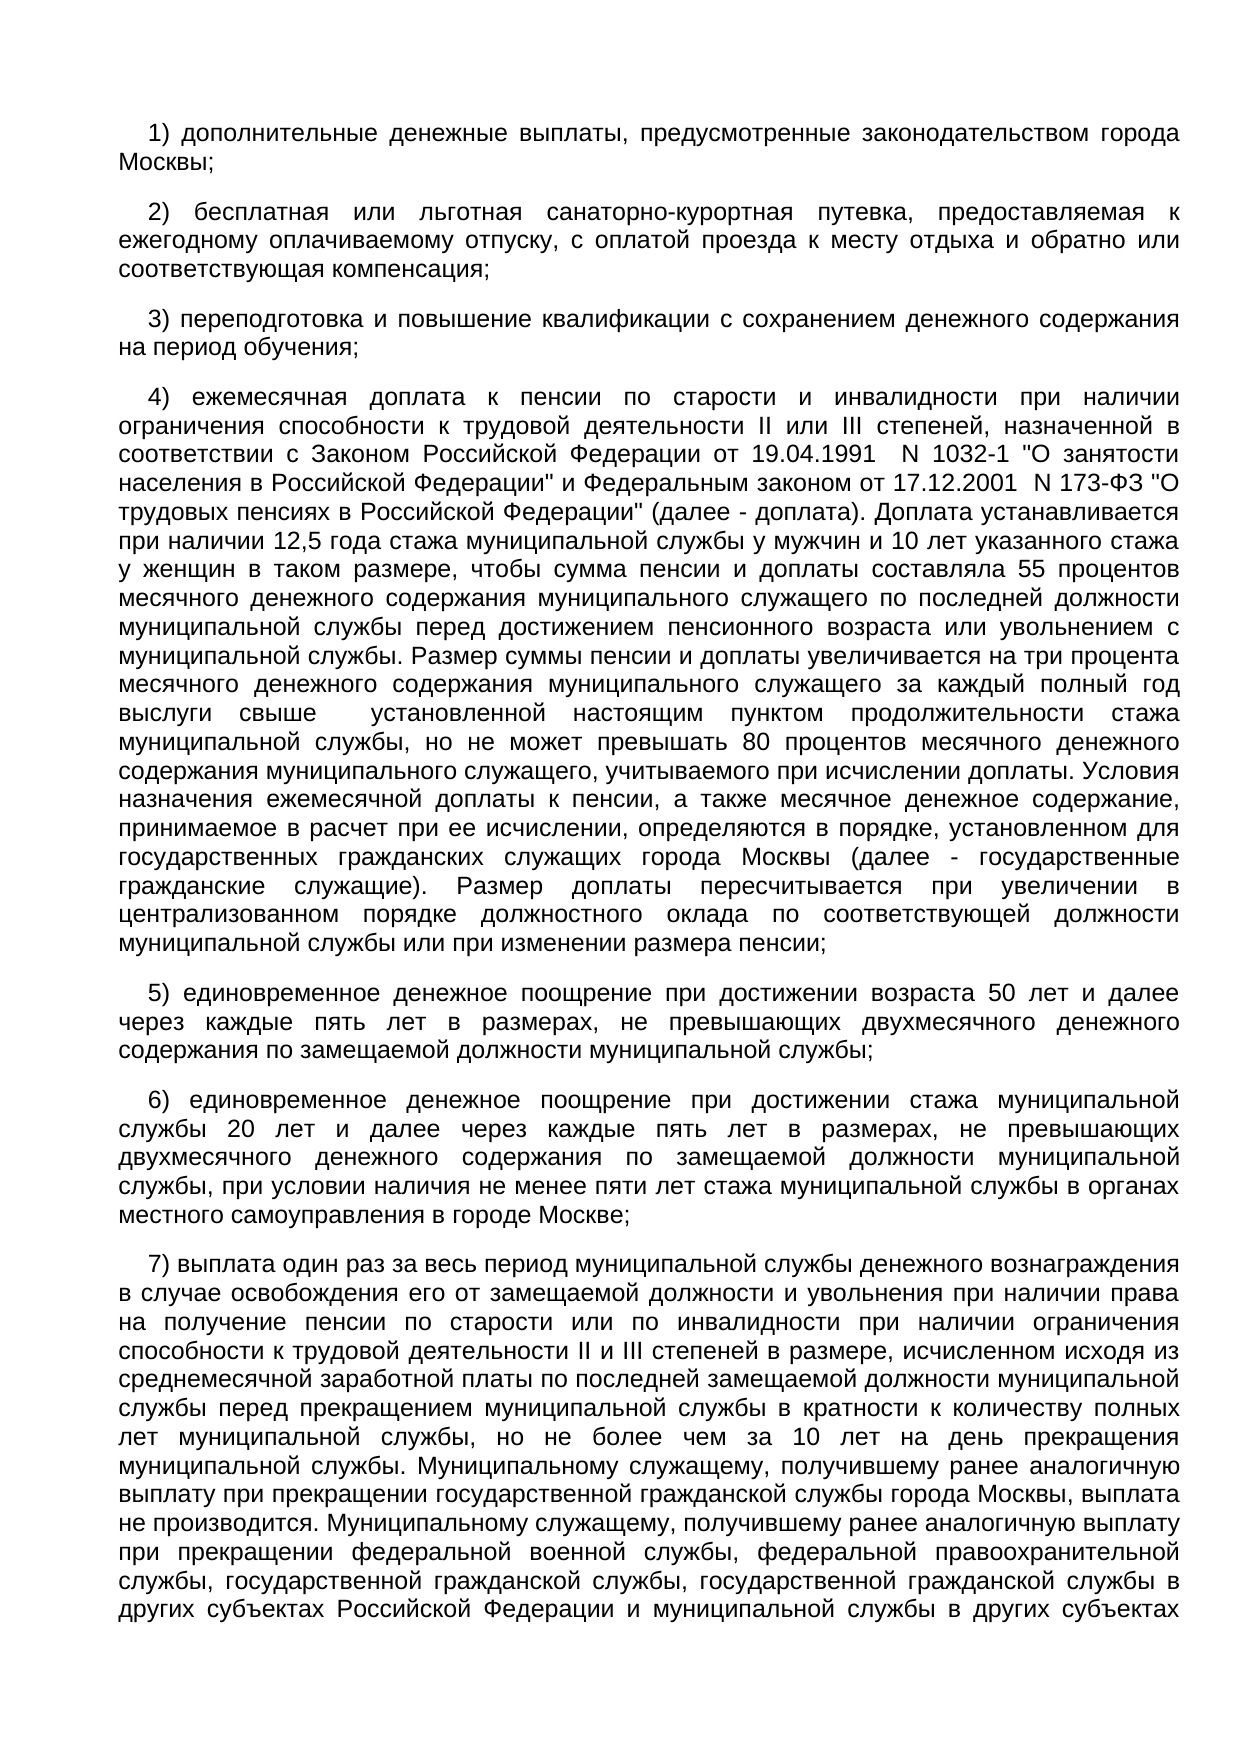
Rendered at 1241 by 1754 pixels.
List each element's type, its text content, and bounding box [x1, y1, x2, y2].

text 2) бесплатная или льготная санаторно-курортная путевка, предоставляемая к ежегодному оплачиваемому отпуску, с оплатой проезда к месту отдыха и обратно или соответствующая компенсация; [118, 196, 1181, 283]
text 3) переподготовка и повышение квалификации с сохранением денежного содержания на период обучения; [118, 303, 1181, 361]
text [118, 1249, 1181, 1623]
text 6) единовременное денежное поощрение при достижении стажа муниципальной службы 20 лет и далее через каждые пять лет в размерах, не превышающих двухмесячного денежного содержания по замещаемой должности муниципальной службы, при условии наличия не менее пяти лет стажа муниципальной службы в органах местного самоуправления в городе Москве; [118, 1085, 1181, 1228]
text 5) единовременное денежное поощрение при достижении возраста 50 лет и далее через каждые пять лет в размерах, не превышающих двухмесячного денежного содержания по замещаемой должности муниципальной службы; [118, 978, 1181, 1064]
text 1) дополнительные денежные выплаты, предусмотренные законодательством города Москвы; [118, 118, 1181, 176]
text 4) ежемесячная доплата к пенсии по старости и инвалидности при наличии ограничения способности к трудовой деятельности II или III степеней, назначенной в соответствии с Законом Российской Федерации от 19.04.1991 N 1032-1 "О занятости населения в Российской Федерации" и Федеральным законом от 17.12.2001 N 173-ФЗ "О трудовых пенсиях в Российской Федерации" (далее - доплата). Доплата устанавливается при наличии 12,5 года стажа муниципальной службы у мужчин и 10 лет указанного стажа у женщин в таком размере, чтобы сумма пенсии и доплаты составляла 55 процентов месячного денежного содержания муниципального служащего по последней должности муниципальной службы перед достижением пенсионного возраста или увольнением с муниципальной службы. Размер суммы пенсии и доплаты увеличивается на три процента месячного денежного содержания муниципального служащего за каждый полный год выслуги свыше установленной настоящим пунктом продолжительности стажа муниципальной службы, но не может превышать 80 процентов месячного денежного содержания муниципального служащего, учитываемого при исчислении доплаты. Условия назначения ежемесячной доплаты к пенсии, а также месячное денежное содержание, принимаемое в расчет при ее исчислении, определяются в порядке, установленном для государственных гражданских служащих города Москвы (далее - государственные гражданские служащие). Размер доплаты пересчитывается при увеличении в централизованном порядке должностного оклада по соответствующей должности муниципальной службы или при изменении размера пенсии; [118, 382, 1181, 957]
